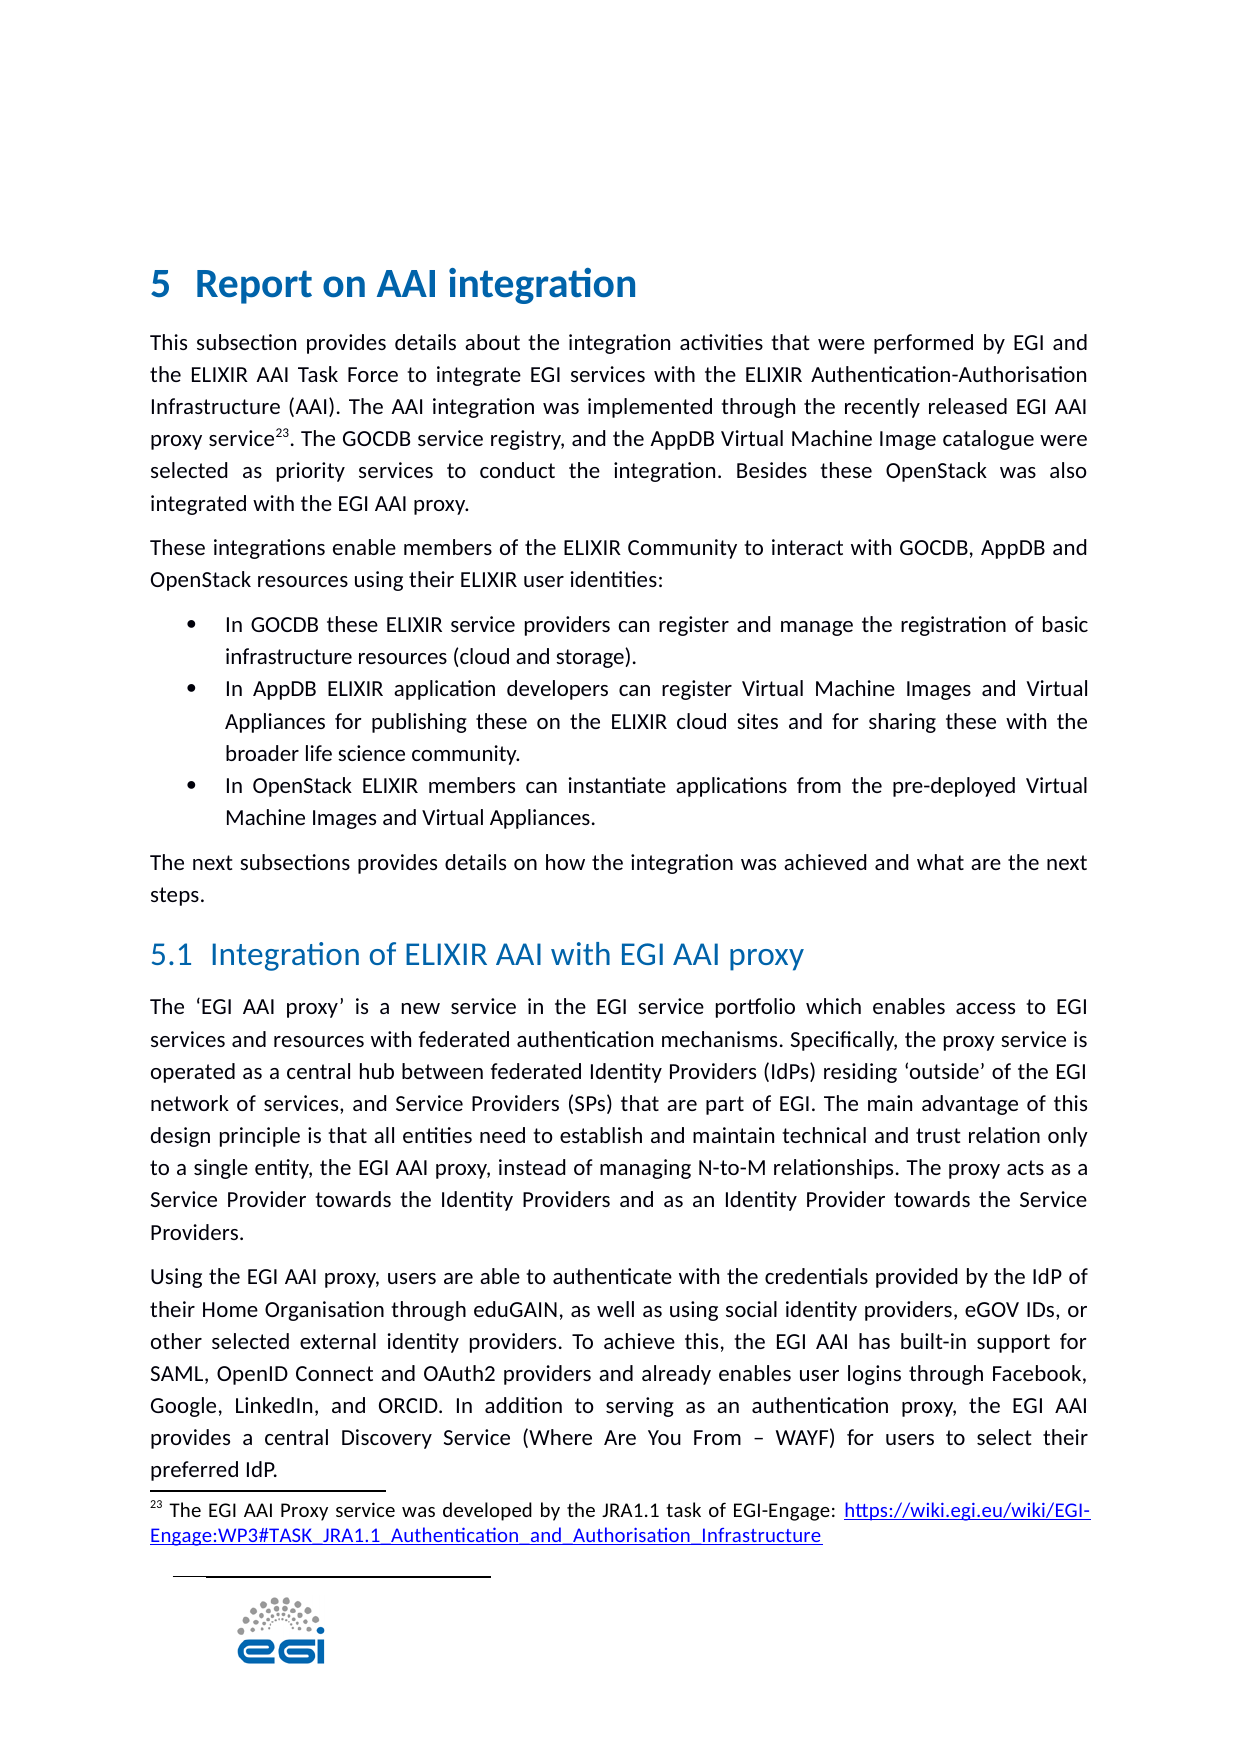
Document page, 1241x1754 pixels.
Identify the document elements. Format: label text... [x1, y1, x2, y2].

text The ‘EGI AAI proxy’ is a new service in the EGI service portfolio which enables access to EGI services and resources with federated authentication mechanisms. Specifically, the proxy service is operated as a central hub between federated Identity Providers (IdPs) residing ‘outside’ of the EGI network of services, and Service Providers (SPs) that are part of EGI. The main advantage of this design principle is that all entities need to establish and maintain technical and trust relation only to a single entity, the EGI AAI proxy, instead of managing N-to-M relationships. The proxy acts as a Service Provider towards the Identity Providers and as an Identity Provider towards the Service Providers. [150, 992, 1090, 1246]
text The next subsections provides details on how the integration was achieved and what are the next steps. [150, 848, 1090, 908]
subtitle Report on AAI integration [150, 257, 1090, 308]
text Using the EGI AAI proxy, users are able to authenticate with the credentials provided by the IdP of their Home Organisation through eduGAIN, as well as using social identity providers, eGOV IDs, or other selected external identity providers. To achieve this, the EGI AAI has built-in support for SAML, OpenID Connect and OAuth2 providers and already enables user logins through Facebook, Google, LinkedIn, and ORCID. In addition to serving as an authentication proxy, the EGI AAI provides a central Discovery Service (Where Are You From – WAYF) for users to select their preferred IdP. [150, 1262, 1090, 1484]
list In AppDB ELIXIR application developers can register Virtual Machine Images and Virtual Appliances for publishing these on the ELIXIR cloud sites and for sharing these with the broader life science community. [187, 674, 1090, 767]
list In OpenStack ELIXIR members can instantiate applications from the pre-deployed Virtual Machine Images and Virtual Appliances. [187, 771, 1090, 831]
text This subsection provides details about the integration activities that were performed by EGI and the ELIXIR AAI Task Force to integrate EGI services with the ELIXIR Authentication-Authorisation Infrastructure (AAI). The AAI integration was implemented through the recently released EGI AAI proxy service. The GOCDB service registry, and the AppDB Virtual Machine Image catalogue were selected as priority services to conduct the integration. Besides these OpenStack was also integrated with the EGI AAI proxy. [150, 328, 1090, 517]
list In GOCDB these ELIXIR service providers can register and manage the registration of basic infrastructure resources (cloud and storage). [187, 610, 1090, 670]
subtitle Integration of ELIXIR AAI with EGI AAI proxy [150, 933, 1090, 974]
picture [217, 1595, 343, 1666]
text These integrations enable members of the ELIXIR Community to interact with GOCDB, AppDB and OpenStack resources using their ELIXIR user identities: [150, 533, 1090, 593]
